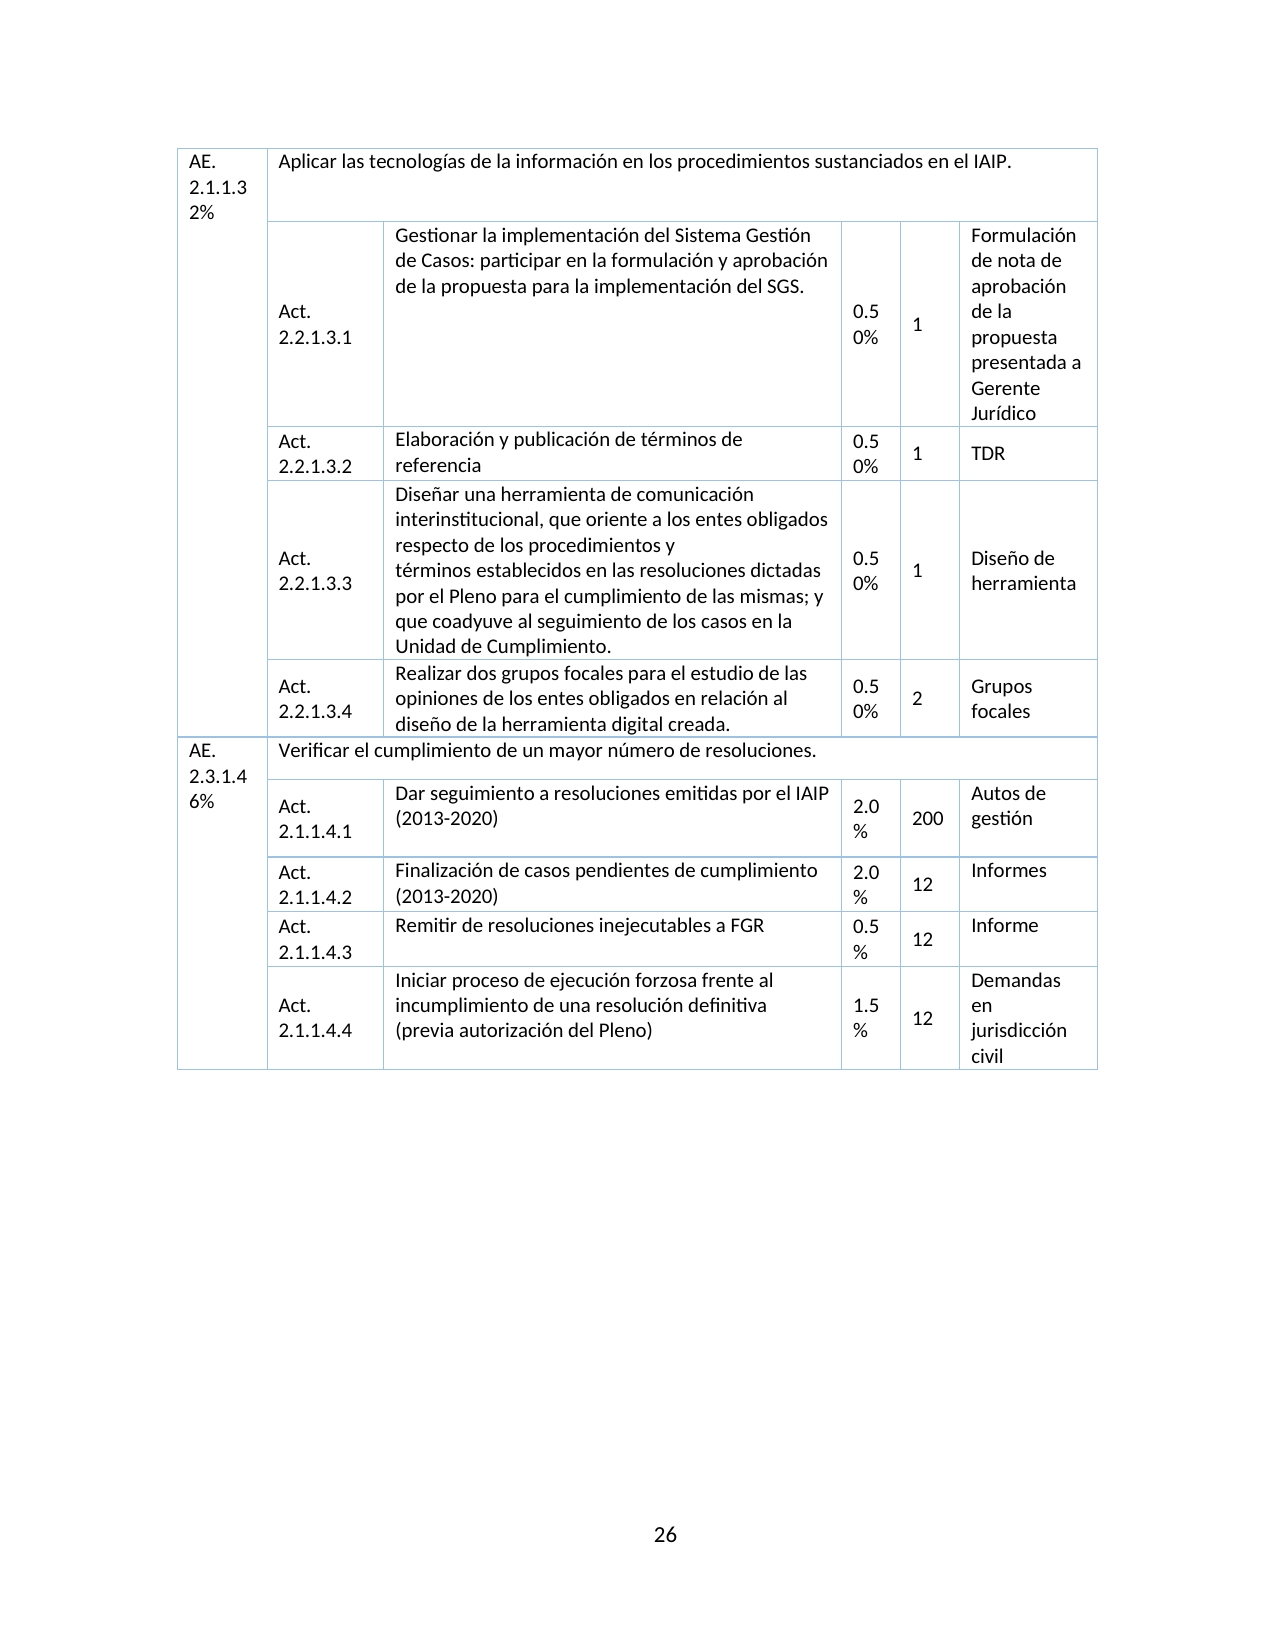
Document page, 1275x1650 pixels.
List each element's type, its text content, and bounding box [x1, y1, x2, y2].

table_cell 1 [901, 427, 959, 480]
table_cell 2.0% [842, 780, 900, 856]
table_cell 2.0% [842, 858, 900, 911]
table_cell 2 [901, 660, 959, 736]
table_cell 0.50% [842, 660, 900, 736]
table_cell Grupos focales [960, 660, 1097, 736]
table_cell Formulación de nota de aprobación de la propuesta presentada a Gerente Jurídico [960, 222, 1097, 426]
table_cell 1 [901, 481, 959, 659]
table_cell Act. 2.2.1.3.4 [268, 660, 383, 736]
table_cell Act. 2.1.1.4.2 [268, 858, 383, 911]
table_cell Gestionar la implementación del Sistema Gestión de Casos: participar en la formulación y aprobación de la propuesta para la implementación del SGS. [384, 222, 841, 426]
table_cell 0.50% [842, 222, 900, 426]
table_cell Autos de gestión [960, 780, 1097, 856]
table_cell AE. 2.3.1.46% [178, 738, 267, 1068]
table_cell Act. 2.2.1.3.2 [268, 427, 383, 480]
table_cell Act. 2.2.1.3.1 [268, 222, 383, 426]
table_cell Informes [960, 858, 1097, 911]
table_cell Act. 2.2.1.3.3 [268, 481, 383, 659]
table_header Aplicar las tecnologías de la información en los procedimientos sustanciados en el IAIP. [268, 149, 1097, 221]
table_header AE. 2.1.1.3 2% [178, 149, 267, 736]
table_cell 0.50% [842, 481, 900, 659]
table_cell Act. 2.1.1.4.4 [268, 967, 383, 1068]
table_cell Demandas en jurisdicción civil [960, 967, 1097, 1068]
table_cell Diseñar una herramienta de comunicación interinstitucional, que oriente a los entes obligados respecto de los procedimientos y términos establecidos en las resoluciones dictadas por el Pleno para el cumplimiento de las mismas; y que coadyuve al seguimiento de los casos en la Unidad de Cumplimiento. [384, 481, 841, 659]
table_cell Verificar el cumplimiento de un mayor número de resoluciones. [268, 738, 1097, 779]
table_cell Realizar dos grupos focales para el estudio de las opiniones de los entes obligados en relación al diseño de la herramienta digital creada. [384, 660, 841, 736]
table_cell 12 [901, 967, 959, 1068]
table_cell 200 [901, 780, 959, 856]
table_cell 1 [901, 222, 959, 426]
table_cell 12 [901, 858, 959, 911]
table_cell Elaboración y publicación de términos de referencia [384, 427, 841, 480]
table_cell Diseño de herramienta [960, 481, 1097, 659]
table_cell Dar seguimiento a resoluciones emitidas por el IAIP (2013-2020) [384, 780, 841, 856]
table_cell 1.5% [842, 967, 900, 1068]
table_cell Act. 2.1.1.4.1 [268, 780, 383, 856]
table_cell Iniciar proceso de ejecución forzosa frente al incumplimiento de una resolución definitiva (previa autorización del Pleno) [384, 967, 841, 1068]
table_cell 12 [901, 912, 959, 966]
table_cell TDR [960, 427, 1097, 480]
table_cell 0.5% [842, 912, 900, 966]
table_cell Act. 2.1.1.4.3 [268, 912, 383, 966]
table_cell Informe [960, 912, 1097, 966]
table_cell 0.50% [842, 427, 900, 480]
table_cell Remitir de resoluciones inejecutables a FGR [384, 912, 841, 966]
table_cell Finalización de casos pendientes de cumplimiento (2013-2020) [384, 858, 841, 911]
